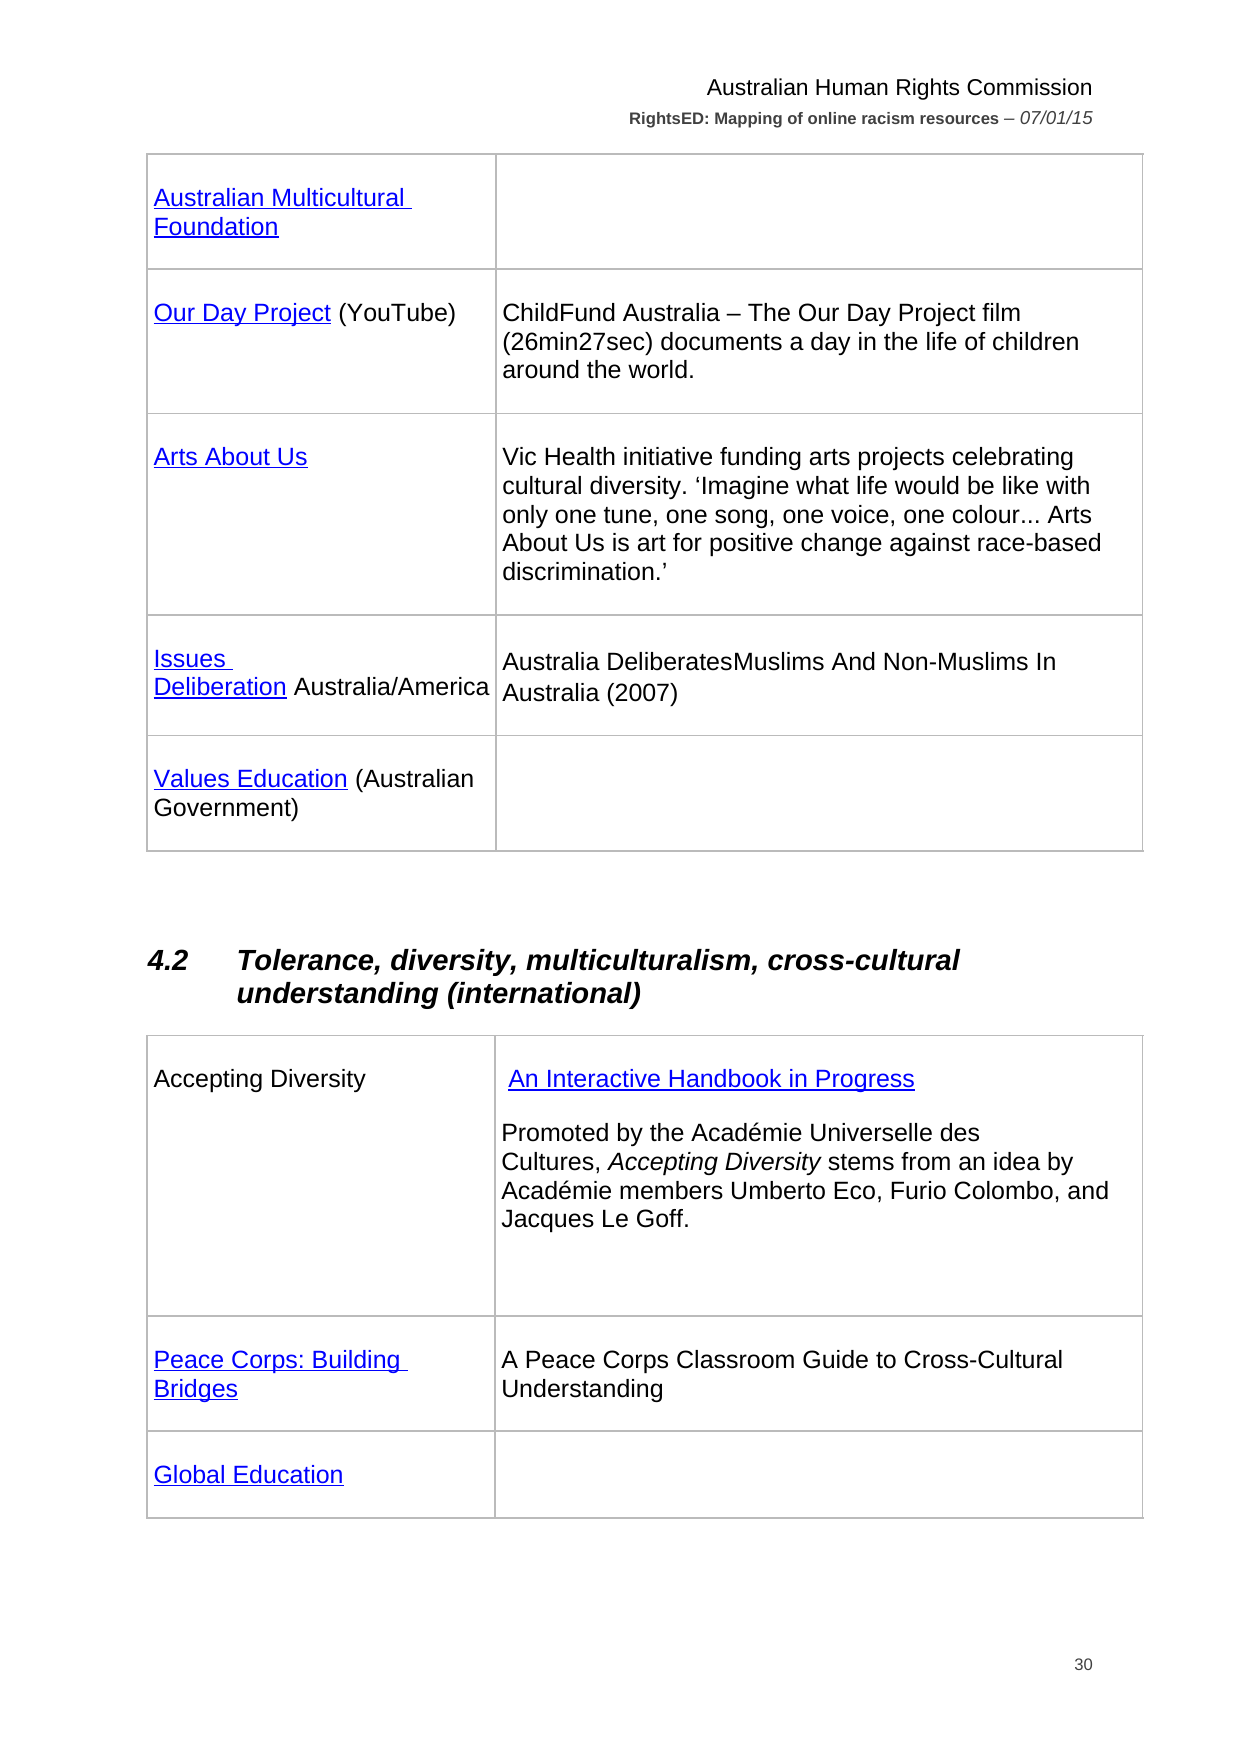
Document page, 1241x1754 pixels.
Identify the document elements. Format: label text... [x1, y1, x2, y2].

table_cell Peace Corps: Building Bridges [148, 1317, 494, 1430]
table_cell Our Day Project (YouTube) [148, 270, 495, 412]
table_cell [496, 1432, 1142, 1517]
table_cell Values Education (Australian Government) [148, 736, 495, 850]
table_cell Vic Health initiative funding arts projects celebrating cultural diversity. ‘Imagine what life would be like with only one tune, one song, one voice, one colour... Arts About Us is art for positive change against race-based discrimination.’ [497, 414, 1142, 614]
table_cell Arts About Us [148, 414, 495, 614]
table_cell Issues Deliberation Australia/America [148, 616, 495, 734]
table_header Accepting Diversity [148, 1036, 494, 1315]
table_cell Australian Multicultural Foundation [148, 155, 495, 268]
table_cell ChildFund Australia – The Our Day Project film (26min27sec) documents a day in the life of children around the world. [497, 270, 1142, 412]
table_cell Australia Deliberates Muslims And Non-Muslims In Australia (2007) [497, 616, 1142, 734]
subtitle Tolerance, diversity, multiculturalism, cross-cultural understanding (international) [148, 943, 1092, 1010]
table_cell Global Education [148, 1432, 494, 1517]
table_header An Interactive Handbook in Progress Promoted by the Académie Universelle des Cultures, Accepting Diversity stems from an idea by Académie members Umberto Eco, Furio Colombo, and Jacques Le Goff. [496, 1036, 1142, 1315]
table_cell [497, 155, 1142, 268]
table_cell [497, 736, 1142, 850]
table_cell A Peace Corps Classroom Guide to Cross-Cultural Understanding [496, 1317, 1142, 1430]
